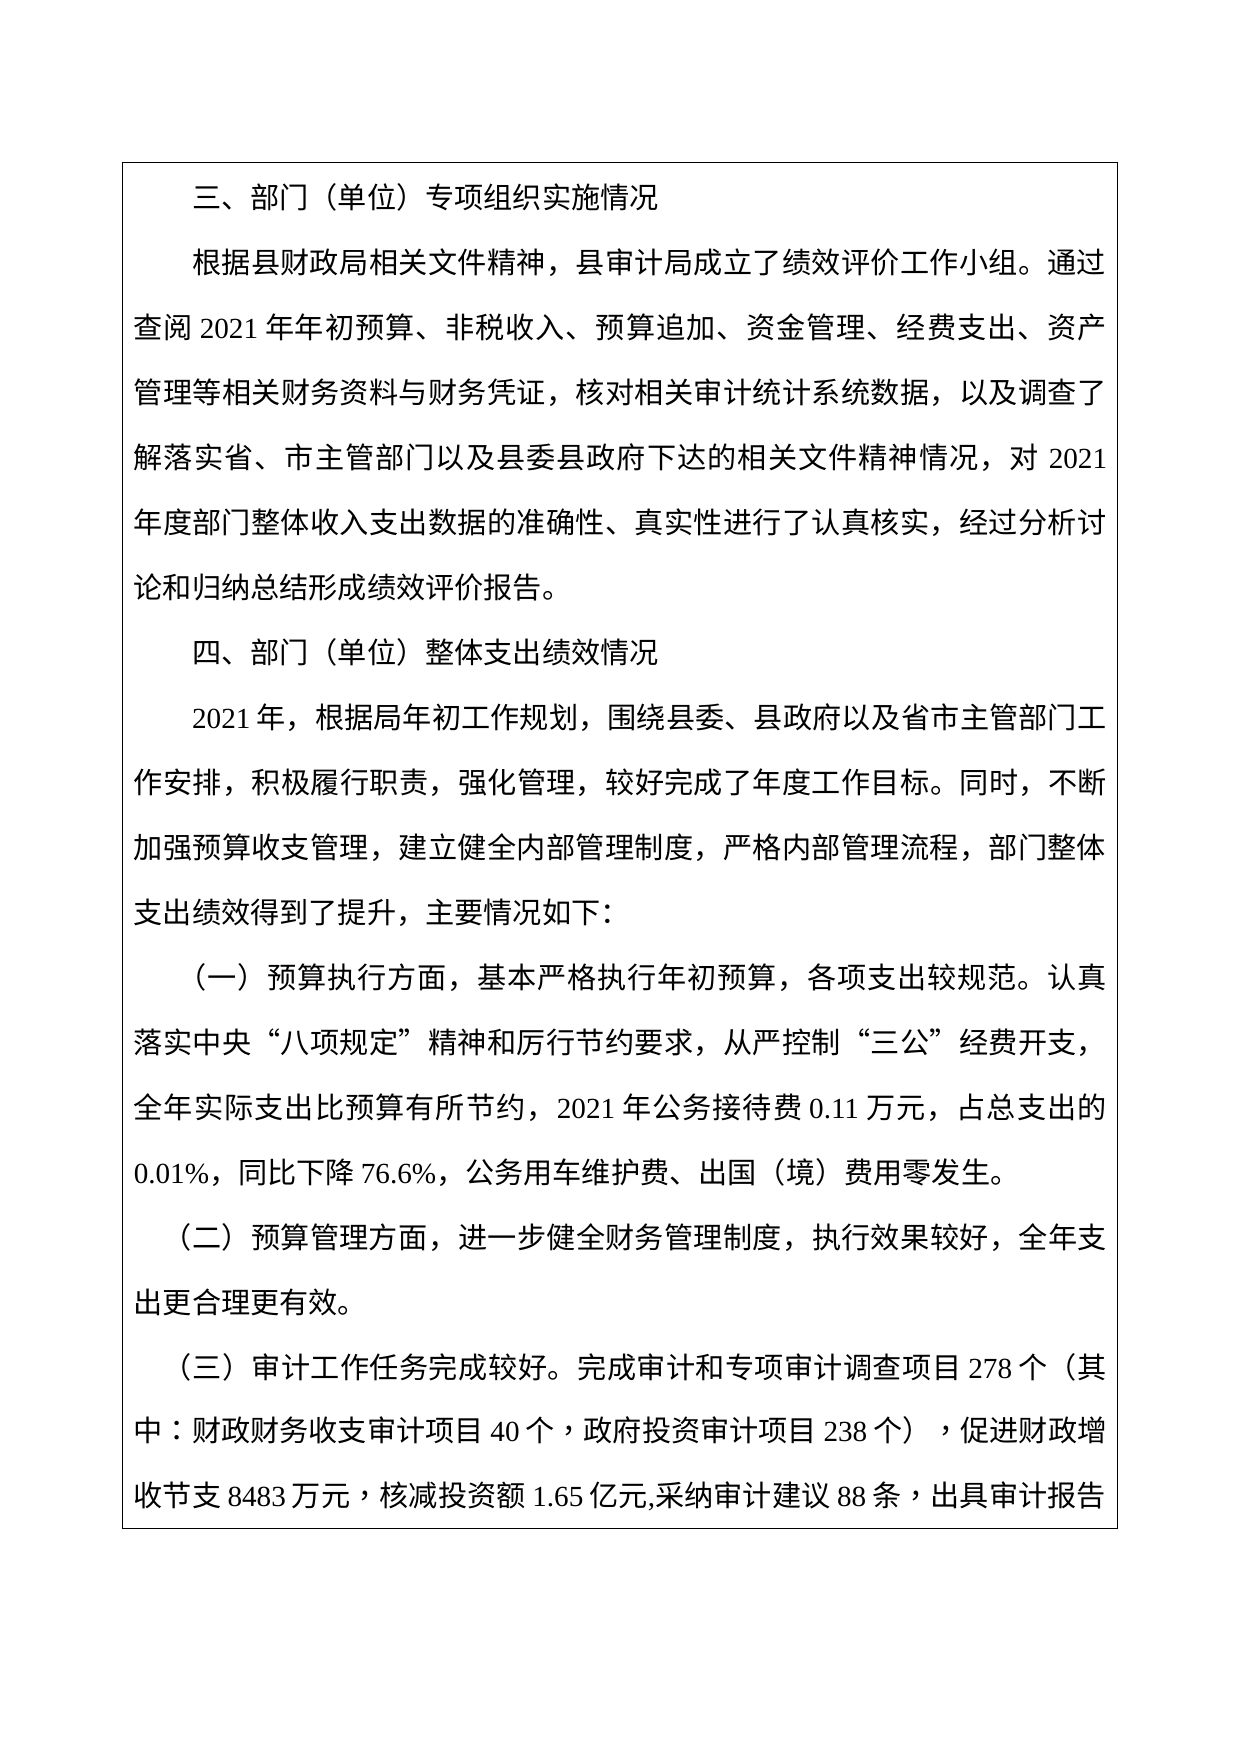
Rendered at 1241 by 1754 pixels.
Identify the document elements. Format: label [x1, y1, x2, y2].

table_header [123, 163, 1117, 1528]
